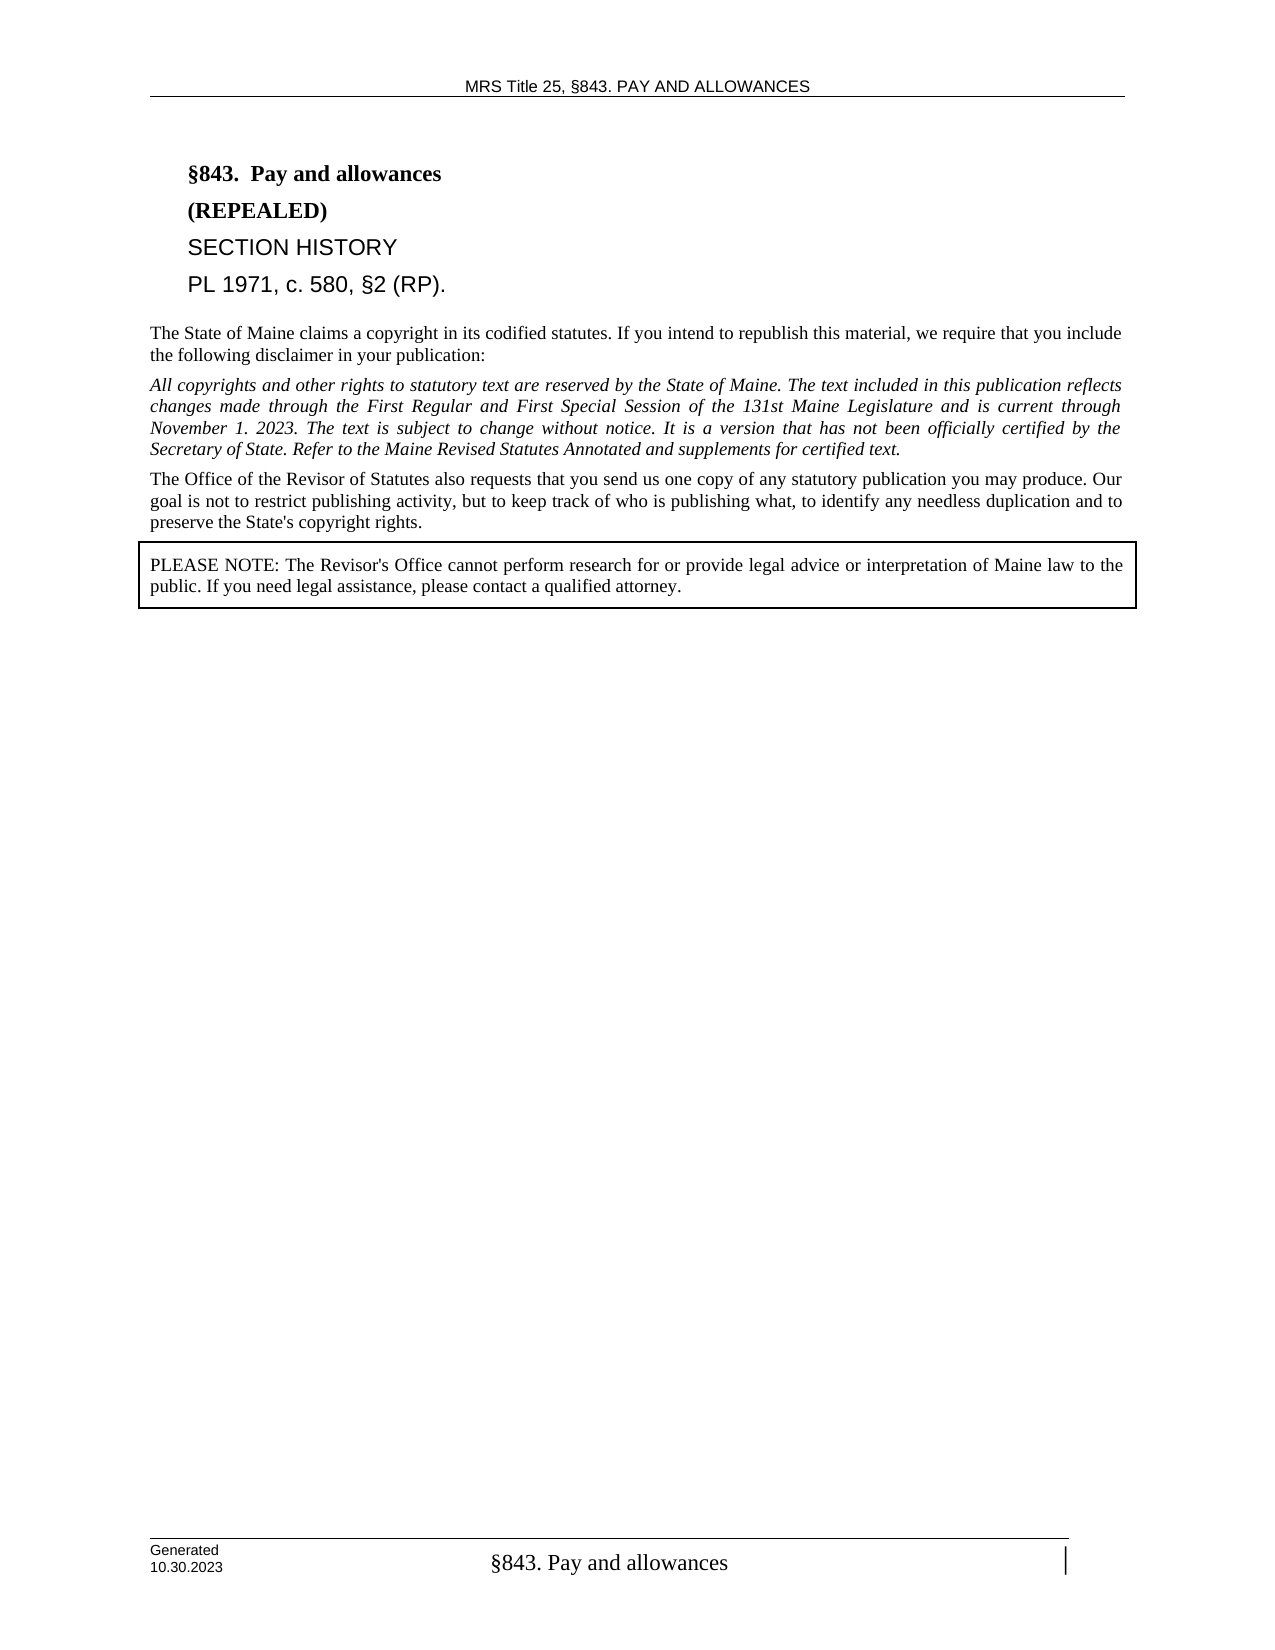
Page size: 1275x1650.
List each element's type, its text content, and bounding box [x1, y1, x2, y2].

text (REPEALED) [187, 197, 1125, 223]
text §843. Pay and allowances [187, 160, 1125, 187]
text SECTION HISTORY [187, 234, 1125, 260]
text All copyrights and other rights to statutory text are reserved by the State of Maine. The text included in this publication reflects changes made through the First Regular and First Special Session of the 131st Maine Legislature and is current through November 1. 2023 . The text is subject to change without notice. It is a version that has not been officially certified by the Secretary of State. Refer to the Maine Revised Statutes Annotated and supplements for certified text. [150, 373, 1125, 460]
text PL 1971, c. 580, §2 (RP). [187, 271, 1125, 297]
text PLEASE NOTE: The Revisor's Office cannot perform research for or provide legal advice or interpretation of Maine law to the public. If you need legal assistance, please contact a qualified attorney. [140, 543, 1135, 607]
text The Office of the Revisor of Statutes also requests that you send us one copy of any statutory publication you may produce. Our goal is not to restrict publishing activity, but to keep track of who is publishing what, to identify any needless duplication and to preserve the State's copyright rights. [150, 468, 1125, 533]
text The State of Maine claims a copyright in its codified statutes. If you intend to republish this material, we require that you include the following disclaimer in your publication: [150, 322, 1125, 365]
